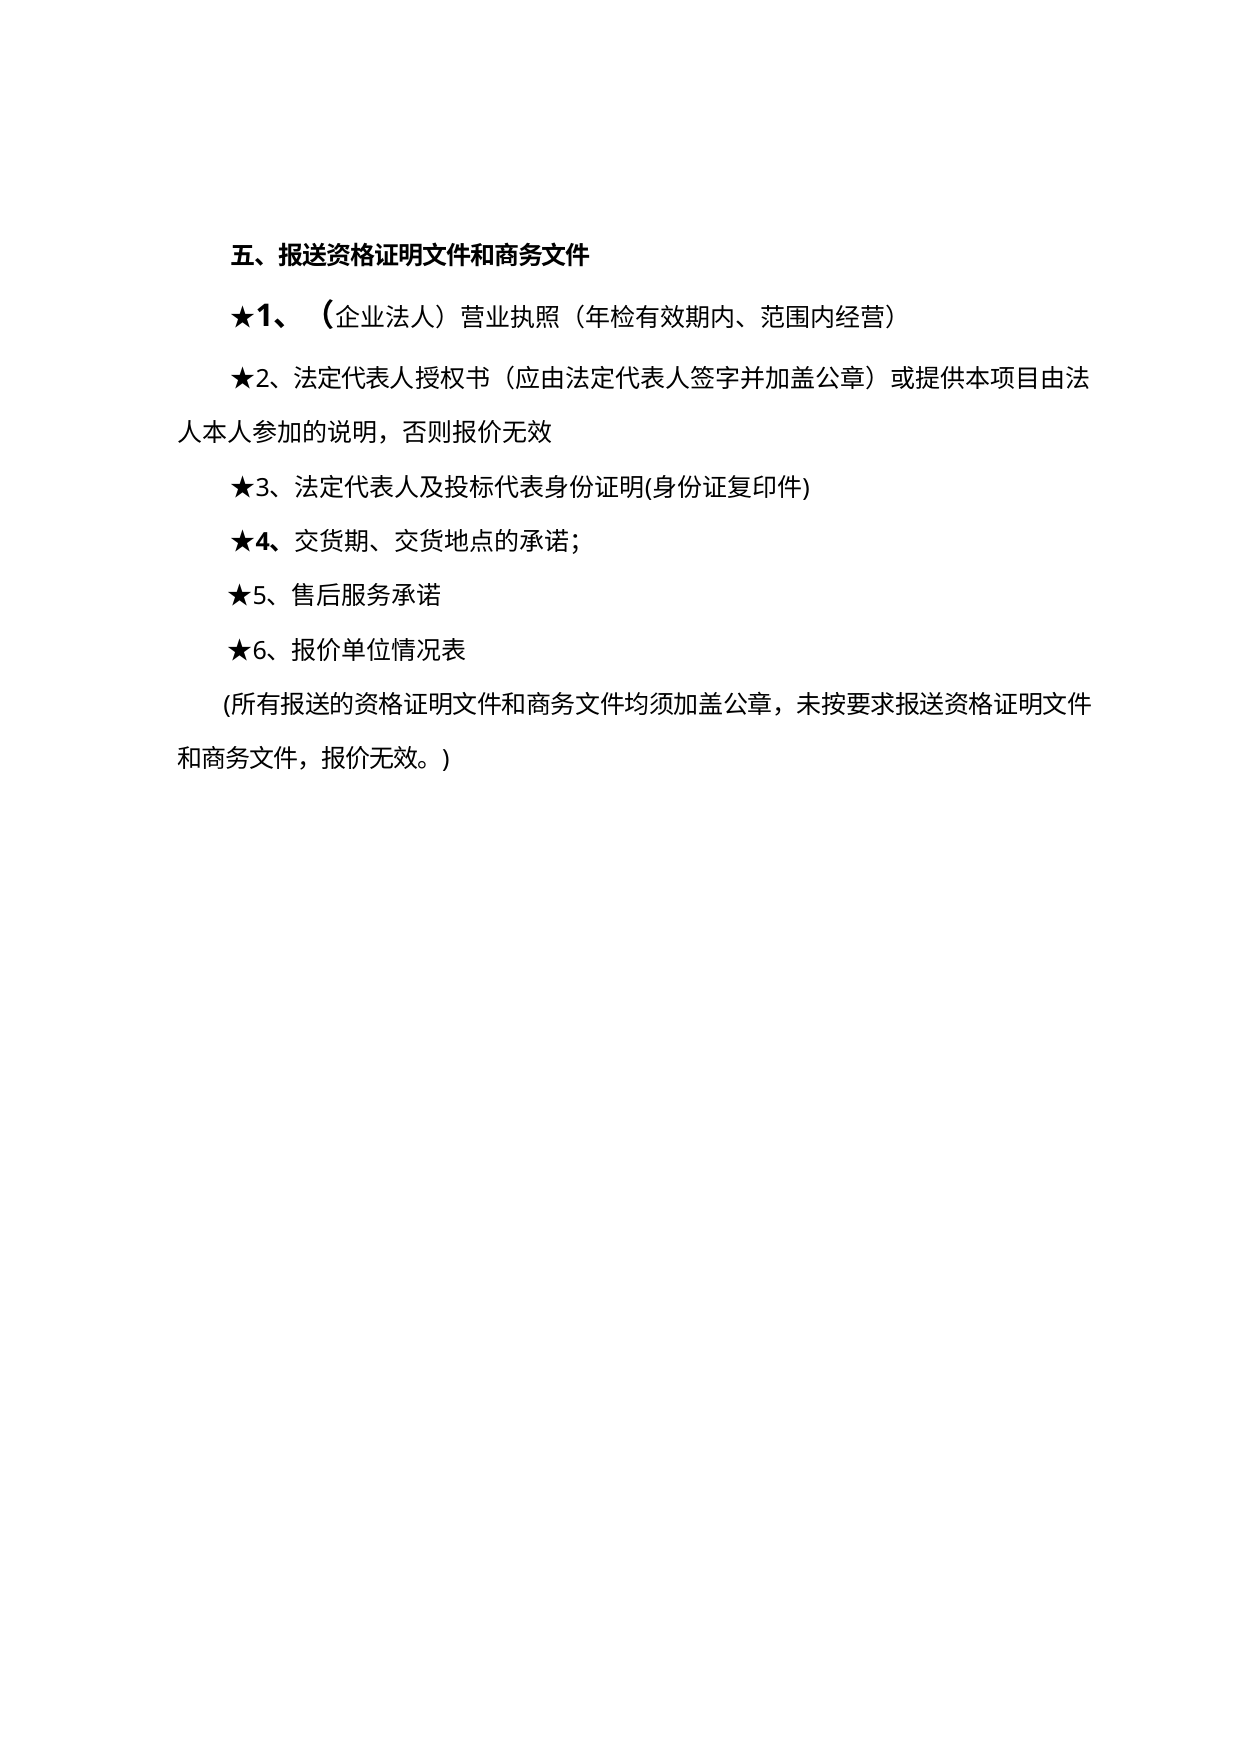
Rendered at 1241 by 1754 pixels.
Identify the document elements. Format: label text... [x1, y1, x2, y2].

text (所有报送的资格证明文件和商务文件均须加盖公章，未按要求报送资格证明文件和商务文件，报价无效。) [177, 684, 1092, 775]
text 五、报送资格证明文件和商务文件 [177, 236, 1092, 272]
text ★5、售后服务承诺 [177, 576, 1092, 612]
text ★3、法定代表人及投标代表身份证明(身份证复印件) [177, 467, 1092, 503]
text ★2、法定代表人授权书（应由法定代表人签字并加盖公章）或提供本项目由法人本人参加的说明，否则报价无效 [177, 358, 1092, 449]
text ★4、交货期、交货地点的承诺； [177, 521, 1092, 558]
text ★6、报价单位情况表 [177, 630, 1092, 666]
text ★1、（企业法人）营业执照（年检有效期内、范围内经营） [177, 290, 1092, 336]
